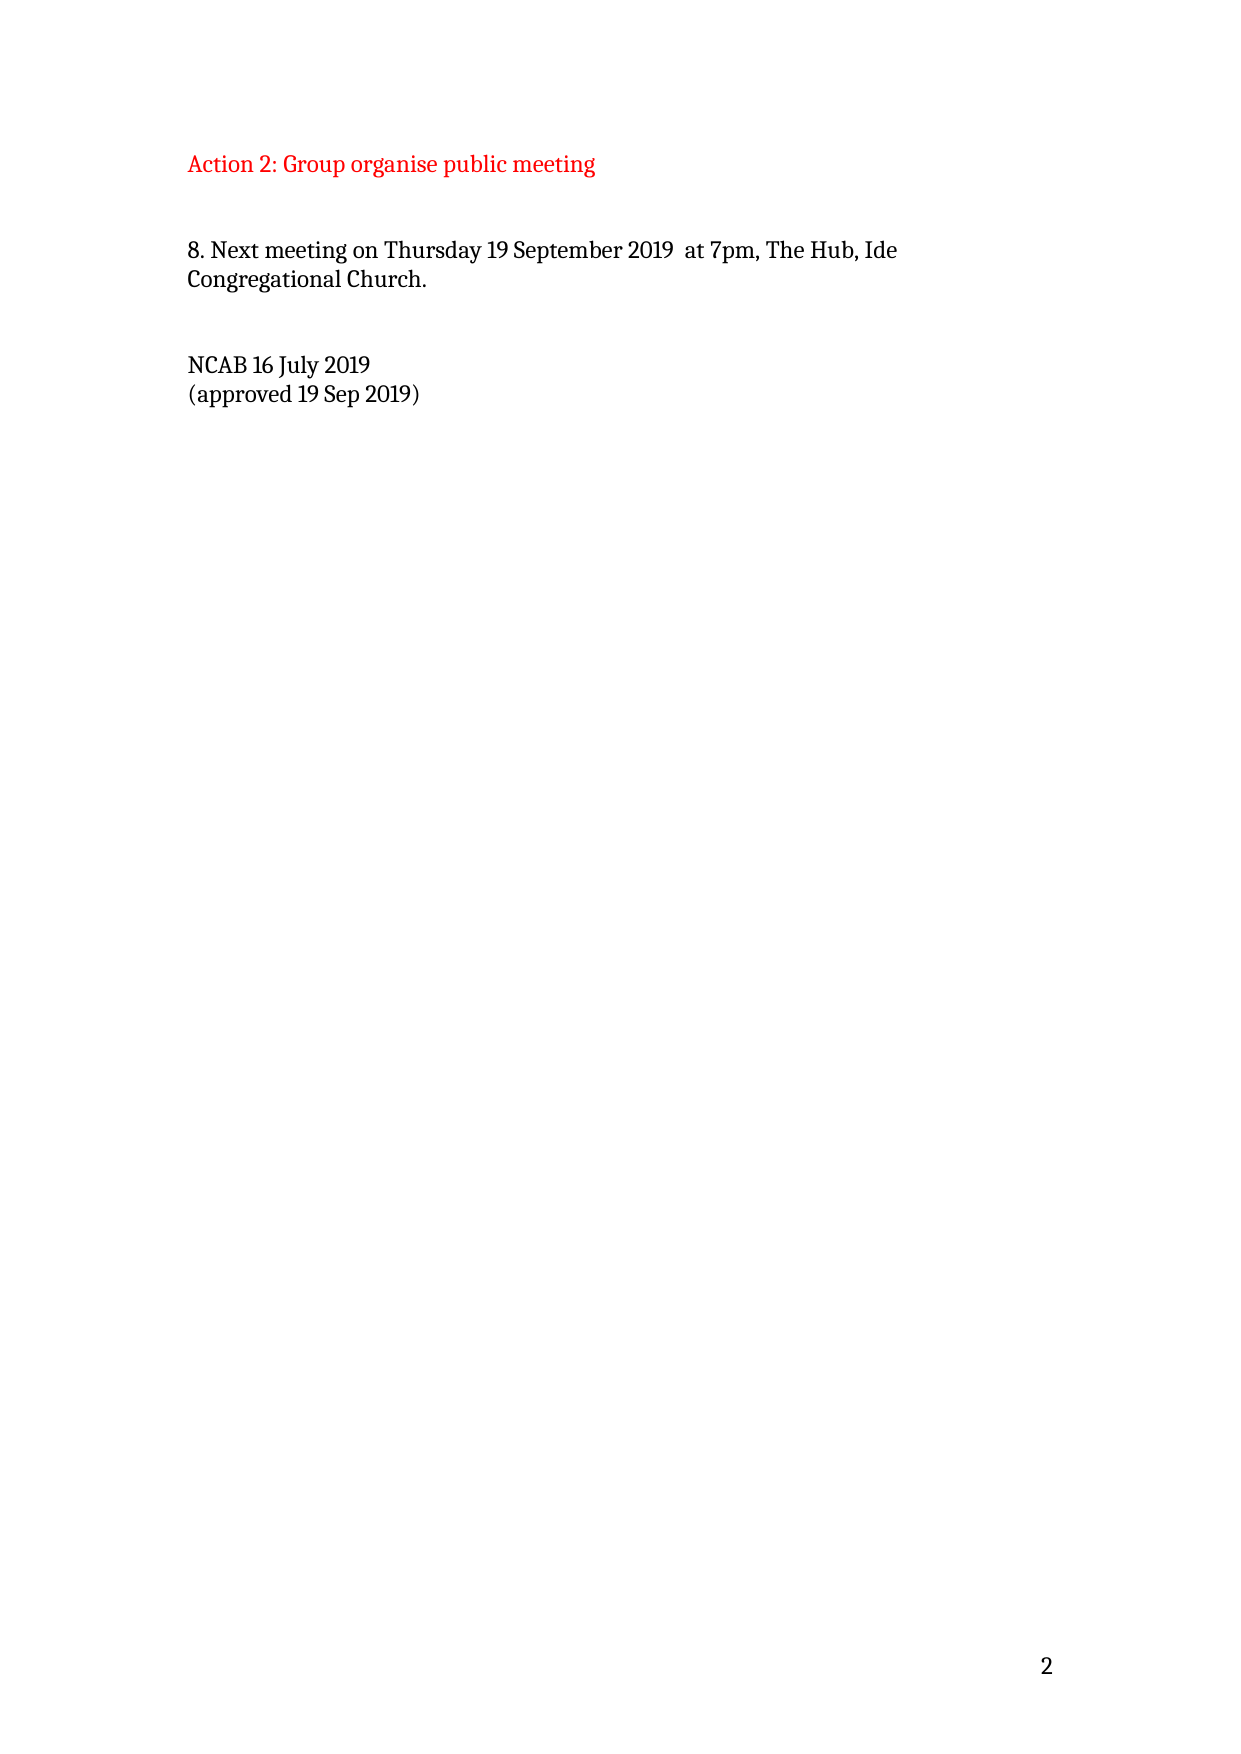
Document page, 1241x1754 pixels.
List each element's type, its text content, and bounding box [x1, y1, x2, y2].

text 8. Next meeting on Thursday 19 September 2019 at 7pm, The Hub, Ide Congregational Church. [187, 236, 1053, 294]
text NCAB 16 July 2019 [187, 351, 1053, 380]
text Action 2: Group organise public meeting [187, 150, 1053, 179]
text (approved 19 Sep 2019) [187, 380, 1053, 409]
